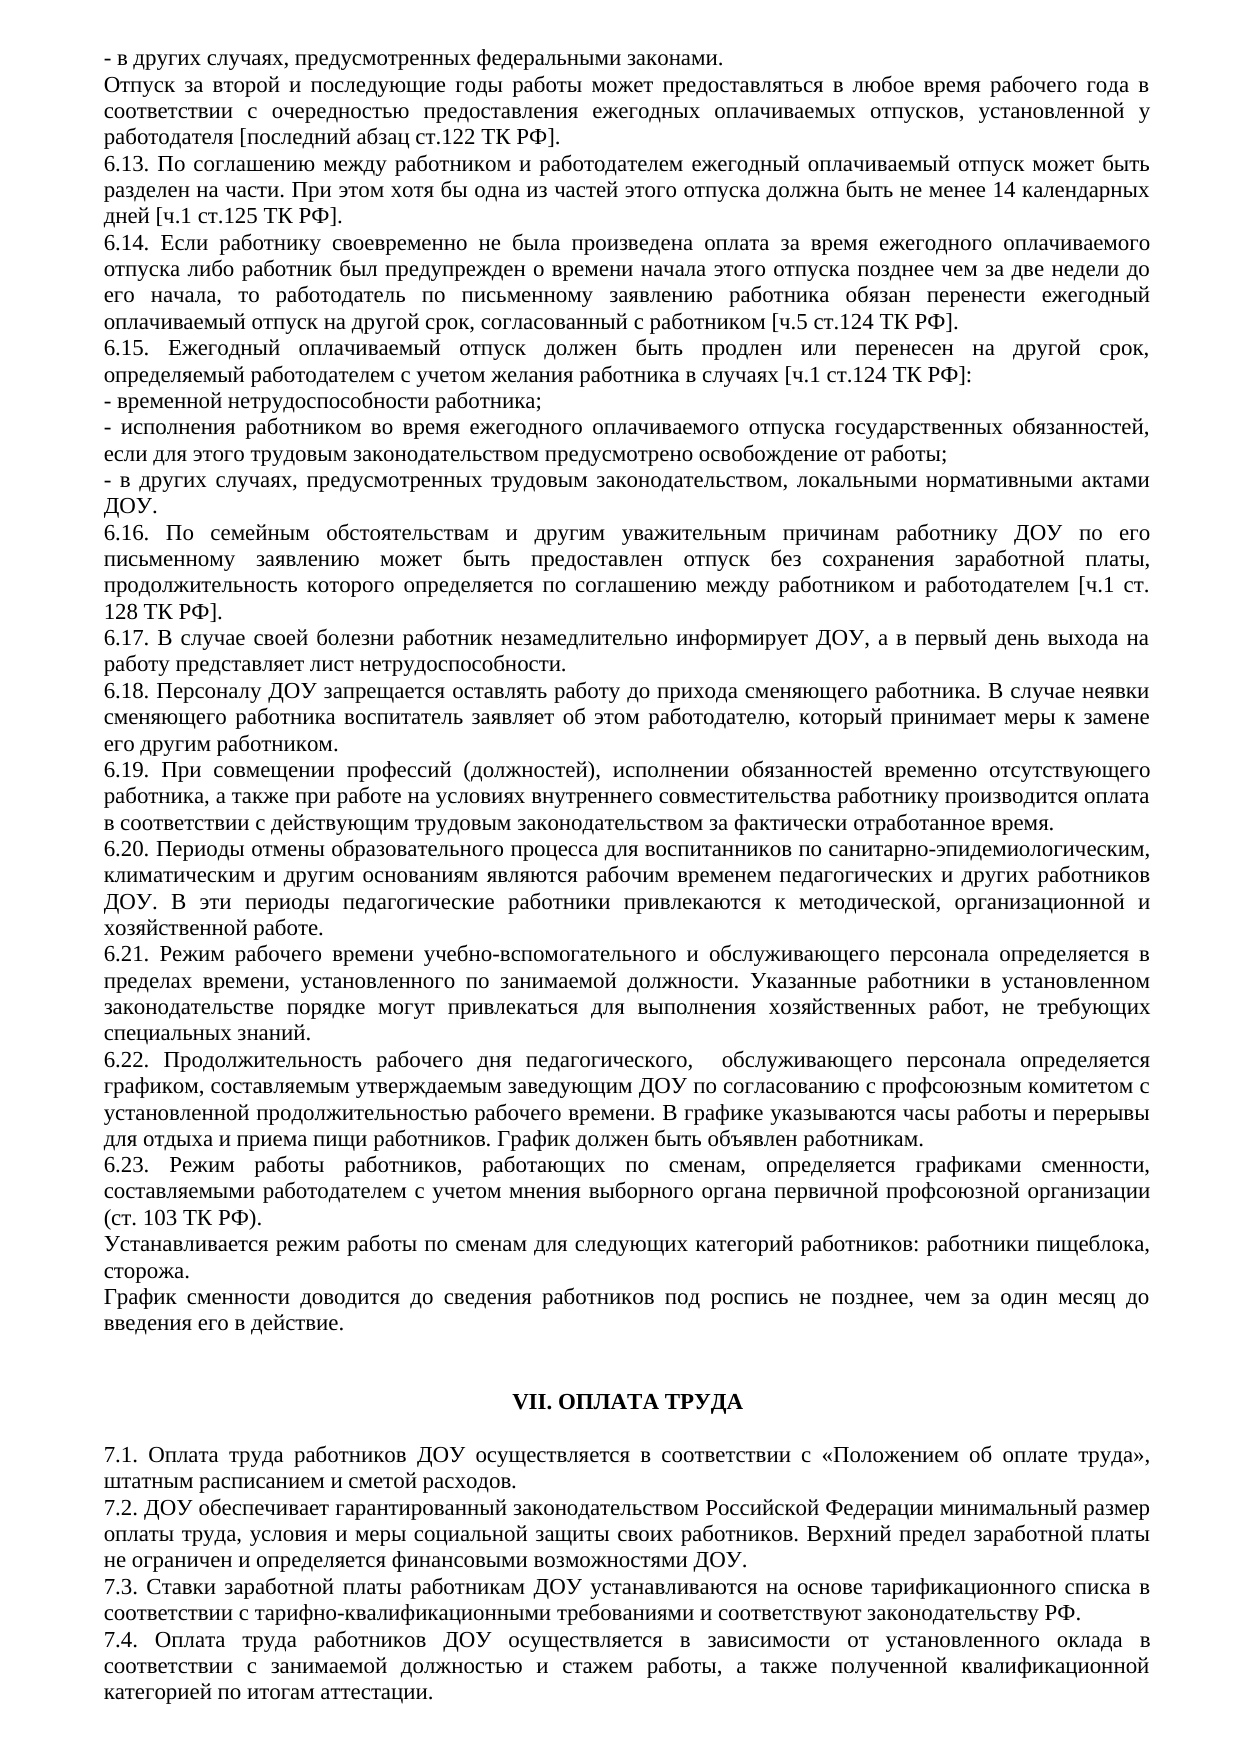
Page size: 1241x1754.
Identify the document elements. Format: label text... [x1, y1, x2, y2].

text 6.14. Если работнику своевременно не была произведена оплата за время ежегодного оплачиваемого отпуска либо работник был предупрежден о времени начала этого отпуска позднее чем за две недели до его начала, то работодатель по письменному заявлению работника обязан перенести ежегодный оплачиваемый отпуск на другой срок, согласованный с работником [ч.5 ст.124 ТК РФ]. [103, 229, 1152, 334]
text 7.3. Ставки заработной платы работникам ДОУ устанавливаются на основе тарификационного списка в соответствии с тарифно-квалификационными требованиями и соответствуют законодательству РФ. [103, 1573, 1152, 1626]
text VII. ОПЛАТА ТРУДА [103, 1388, 1152, 1415]
text 6.22. Продолжительность рабочего дня педагогического, обслуживающего персонала определяется графиком, составляемым утверждаемым заведующим ДОУ по согласованию с профсоюзным комитетом с установленной продолжительностью рабочего времени. В графике указываются часы работы и перерывы для отдыха и приема пищи работников. График должен быть объявлен работникам. [103, 1046, 1152, 1151]
text - в других случаях, предусмотренных федеральными законами. [103, 44, 1152, 71]
text 6.17. В случае своей болезни работник незамедлительно информирует ДОУ, а в первый день выхода на работу представляет лист нетрудоспособности. [103, 624, 1152, 677]
text 7.1. Оплата труда работников ДОУ осуществляется в соответствии с «Положением об оплате труда», штатным расписанием и сметой расходов. [103, 1441, 1152, 1494]
text 6.23. Режим работы работников, работающих по сменам, определяется графиками сменности, составляемыми работодателем с учетом мнения выборного органа первичной профсоюзной организации (ст. 103 ТК РФ). [103, 1151, 1152, 1230]
text 7.4. Оплата труда работников ДОУ осуществляется в зависимости от установленного оклада в соответствии с занимаемой должностью и стажем работы, а также полученной квалификационной категорией по итогам аттестации. [103, 1626, 1152, 1705]
text Отпуск за второй и последующие годы работы может предоставляться в любое время рабочего года в соответствии с очередностью предоставления ежегодных оплачиваемых отпусков, установленной у работодателя [последний абзац ст.122 ТК РФ]. [103, 71, 1152, 150]
text График сменности доводится до сведения работников под роспись не позднее, чем за один месяц до введения его в действие. [103, 1283, 1152, 1336]
text 6.15. Ежегодный оплачиваемый отпуск должен быть продлен или перенесен на другой срок, определяемый работодателем с учетом желания работника в случаях [ч.1 ст.124 ТК РФ]: [103, 334, 1152, 387]
text 6.20. Периоды отмены образовательного процесса для воспитанников по санитарно-эпидемиологическим, климатическим и другим основаниям являются рабочим временем педагогических и других работников ДОУ. В эти периоды педагогические работники привлекаются к методической, организационной и хозяйственной работе. [103, 835, 1152, 940]
text 6.21. Режим рабочего времени учебно-вспомогательного и обслуживающего персонала определяется в пределах времени, установленного по занимаемой должности. Указанные работники в установленном законодательстве порядке могут привлекаться для выполнения хозяйственных работ, не требующих специальных знаний. [103, 940, 1152, 1046]
text - исполнения работником во время ежегодного оплачиваемого отпуска государственных обязанностей, если для этого трудовым законодательством предусмотрено освобождение от работы; [103, 413, 1152, 466]
text - в других случаях, предусмотренных трудовым законодательством, локальными нормативными актами ДОУ. [103, 466, 1152, 519]
text - временной нетрудоспособности работника; [103, 387, 1152, 413]
text Устанавливается режим работы по сменам для следующих категорий работников: работники пищеблока, сторожа. [103, 1230, 1152, 1283]
text 6.18. Персоналу ДОУ запрещается оставлять работу до прихода сменяющего работника. В случае неявки сменяющего работника воспитатель заявляет об этом работодателю, который принимает меры к замене его другим работником. [103, 677, 1152, 756]
text 6.16. По семейным обстоятельствам и другим уважительным причинам работнику ДОУ по его письменному заявлению может быть предоставлен отпуск без сохранения заработной платы, продолжительность которого определяется по соглашению между работником и работодателем [ч.1 ст. 128 ТК РФ]. [103, 519, 1152, 624]
text 6.19. При совмещении профессий (должностей), исполнении обязанностей временно отсутствующего работника, а также при работе на условиях внутреннего совместительства работнику производится оплата в соответствии с действующим трудовым законодательством за фактически отработанное время. [103, 756, 1152, 835]
text 7.2. ДОУ обеспечивает гарантированный законодательством Российской Федерации минимальный размер оплаты труда, условия и меры социальной защиты своих работников. Верхний предел заработной платы не ограничен и определяется финансовыми возможностями ДОУ. [103, 1494, 1152, 1573]
text 6.13. По соглашению между работником и работодателем ежегодный оплачиваемый отпуск может быть разделен на части. При этом хотя бы одна из частей этого отпуска должна быть не менее 14 календарных дней [ч.1 ст.125 ТК РФ]. [103, 150, 1152, 229]
